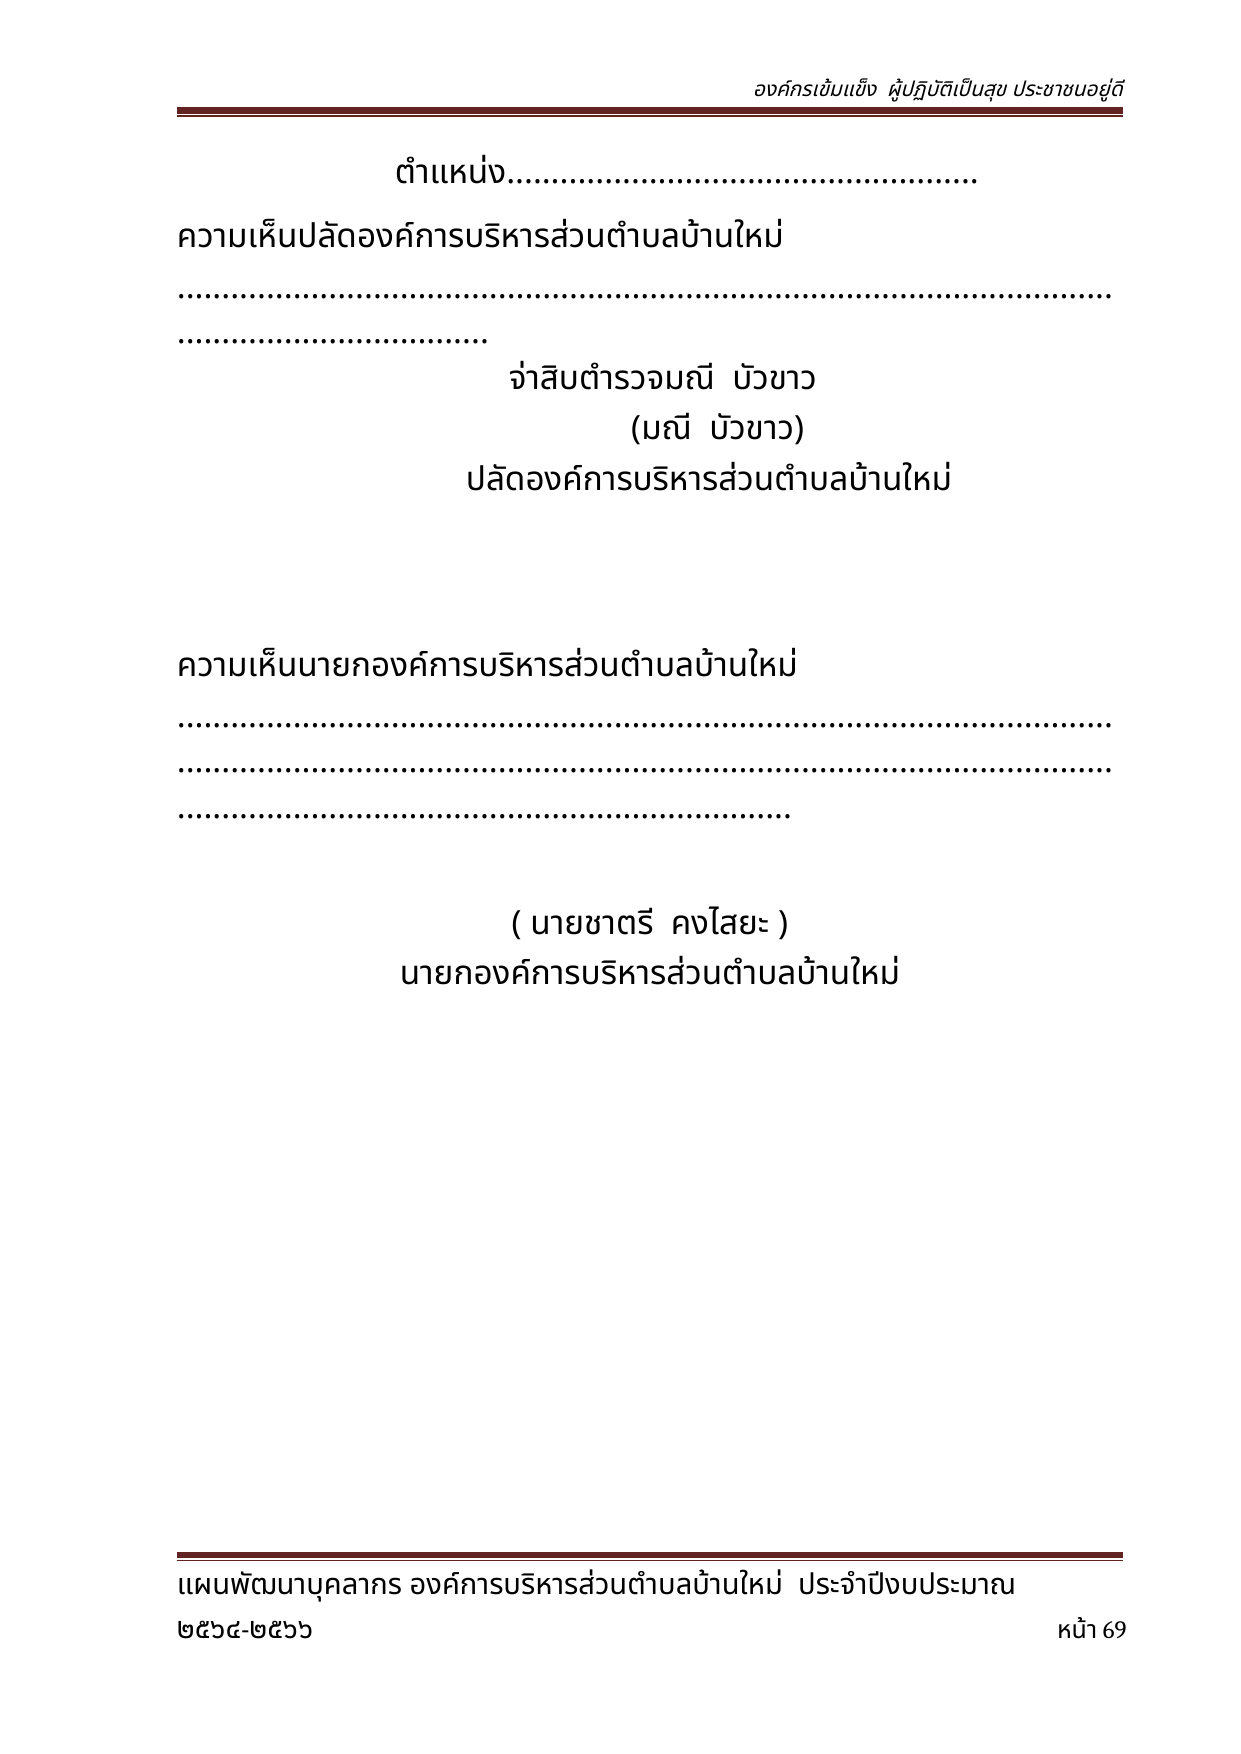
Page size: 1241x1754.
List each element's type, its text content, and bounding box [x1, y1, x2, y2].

text จ่าสิบตำรวจมณี บัวขาว [177, 354, 1123, 404]
text ( นายชาตรี คงไสยะ ) [177, 898, 1123, 949]
text ความเห็นนายกองค์การบริหารส่วนตำบลบ้านใหม่ [177, 641, 1123, 692]
text ....................................................................................................................................................................................................................................................................................... [177, 692, 1123, 828]
text (มณี บัวขาว) [252, 404, 1123, 455]
text ปลัดองค์การบริหารส่วนตำบลบ้านใหม่ [252, 455, 1123, 505]
text นายกองค์การบริหารส่วนตำบลบ้านใหม่ [177, 949, 1123, 999]
text ความเห็นปลัดองค์การบริหารส่วนตำบลบ้านใหม่ [177, 212, 1123, 263]
text ตำแหน่ง..................................................... [177, 148, 1123, 198]
text ............................................................................................................................................ [177, 263, 1123, 354]
